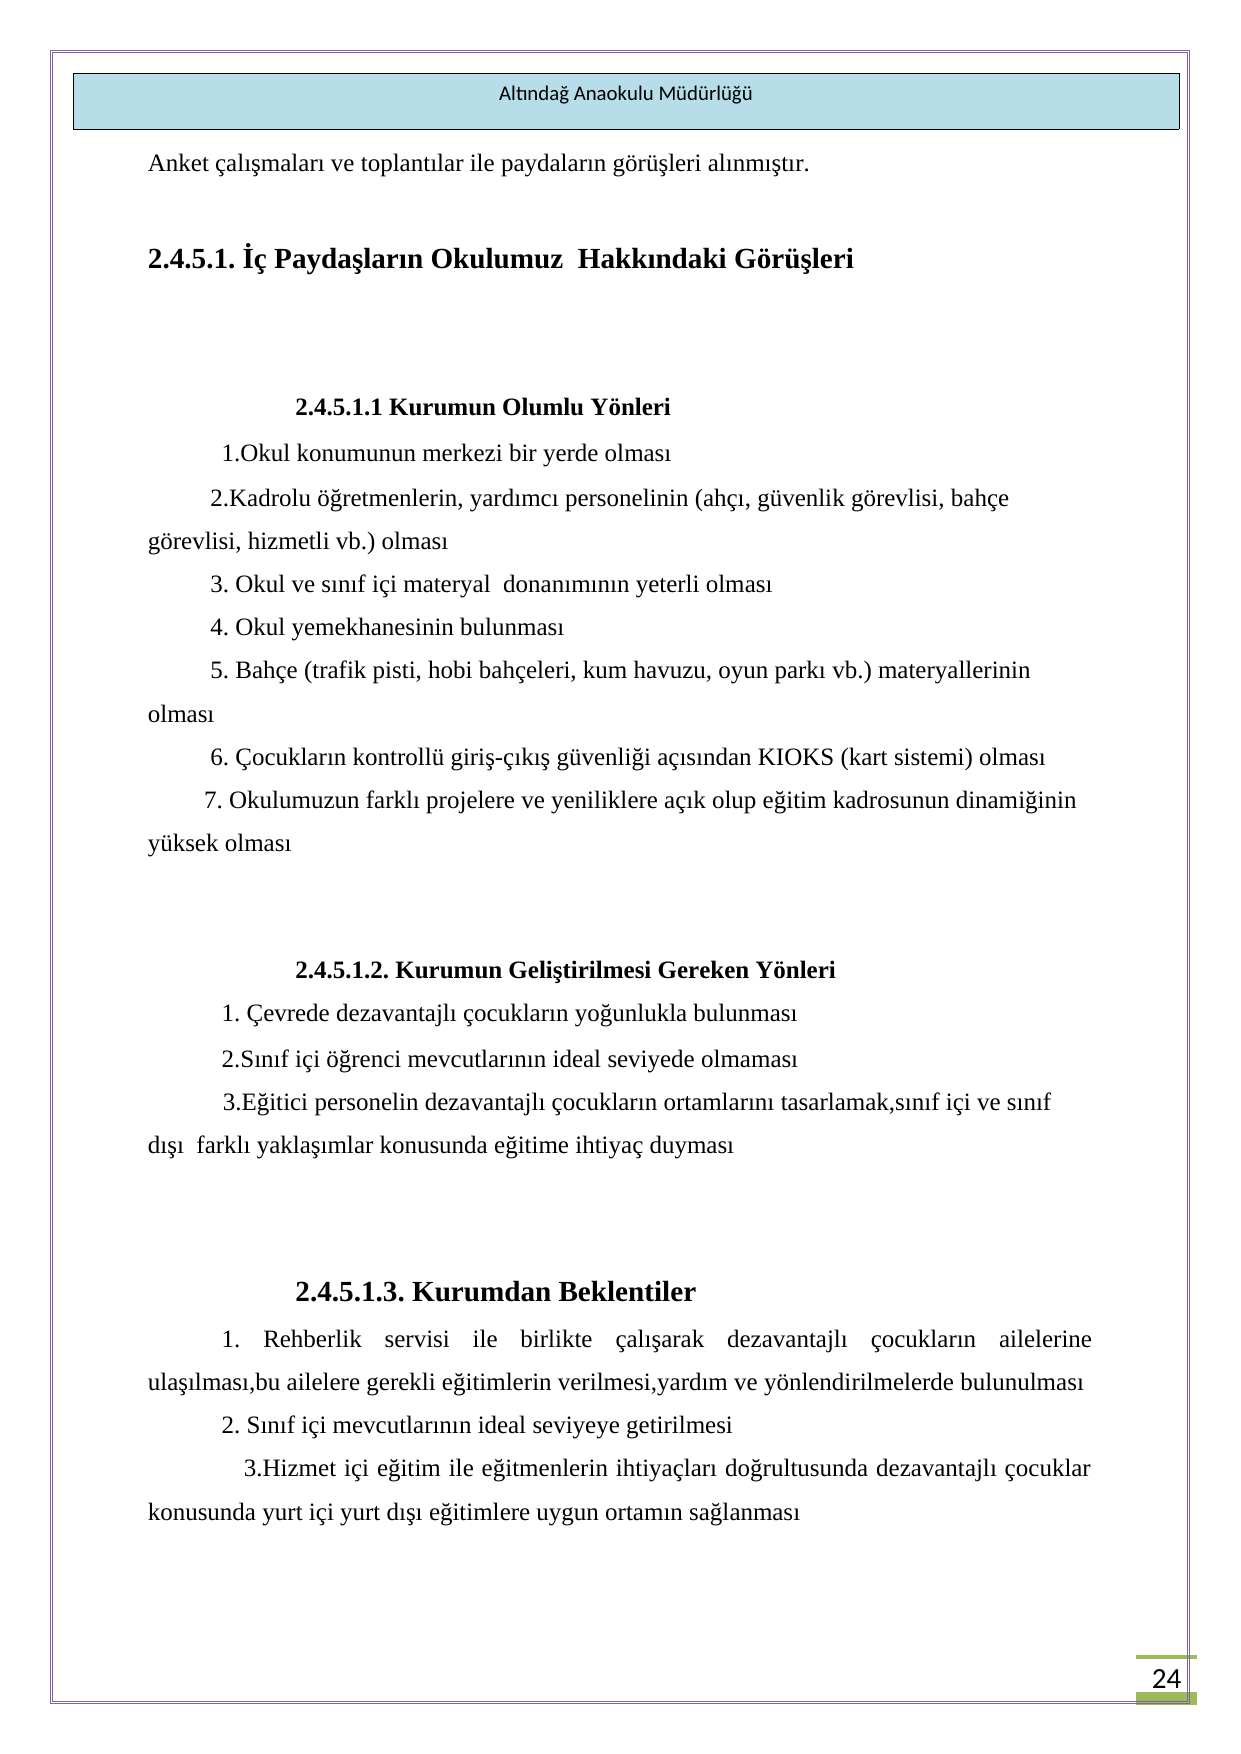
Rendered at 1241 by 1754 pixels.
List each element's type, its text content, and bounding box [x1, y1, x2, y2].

text 2.4.5.1.3. Kurumdan Beklentiler [148, 1274, 1092, 1307]
text 2.Sınıf içi öğrenci mevcutlarının ideal seviyede olmaması [148, 1044, 1092, 1073]
text 3. Okul ve sınıf içi materyal donanımının yeterli olması [148, 569, 1092, 598]
text 2.4.5.1. İç Paydaşların Okulumuz Hakkındaki Görüşleri [148, 241, 1092, 275]
text 5. Bahçe (trafik pisti, hobi bahçeleri, kum havuzu, oyun parkı vb.) materyallerinin olması [148, 656, 1092, 727]
text 7. Okulumuzun farklı projelere ve yeniliklere açık olup eğitim kadrosunun dinamiğinin yüksek olması [148, 785, 1092, 857]
text 3.Eğitici personelin dezavantajlı çocukların ortamlarını tasarlamak,sınıf içi ve sınıf dışı farklı yaklaşımlar konusunda eğitime ihtiyaç duyması [148, 1087, 1092, 1159]
text 1. Çevrede dezavantajlı çocukların yoğunlukla bulunması [148, 998, 1092, 1027]
text 3.Hizmet içi eğitim ile eğitmenlerin ihtiyaçları doğrultusunda dezavantajlı çocuklar konusunda yurt içi yurt dışı eğitimlere uygun ortamın sağlanması [148, 1453, 1092, 1525]
text 1.Okul konumunun merkezi bir yerde olması [148, 438, 1092, 466]
text 6. Çocukların kontrollü giriş-çıkış güvenliği açısından KIOKS (kart sistemi) olması [148, 742, 1092, 771]
text 2.Kadrolu öğretmenlerin, yardımcı personelinin (ahçı, güvenlik görevlisi, bahçe görevlisi, hizmetli vb.) olması [148, 483, 1092, 555]
text 1. Rehberlik servisi ile birlikte çalışarak dezavantajlı çocukların ailelerine ulaşılması,bu ailelere gerekli eğitimlerin verilmesi,yardım ve yönlendirilmelerde bulunulması [148, 1324, 1092, 1396]
text 2.4.5.1.2. Kurumun Geliştirilmesi Gereken Yönleri [221, 955, 1092, 984]
text Anket çalışmaları ve toplantılar ile paydaların görüşleri alınmıştır. [148, 148, 1092, 176]
text 2.4.5.1.1 Kurumun Olumlu Yönleri [148, 392, 1092, 421]
text 4. Okul yemekhanesinin bulunması [148, 612, 1092, 641]
text 2. Sınıf içi mevcutlarının ideal seviyeye getirilmesi [148, 1410, 1092, 1439]
